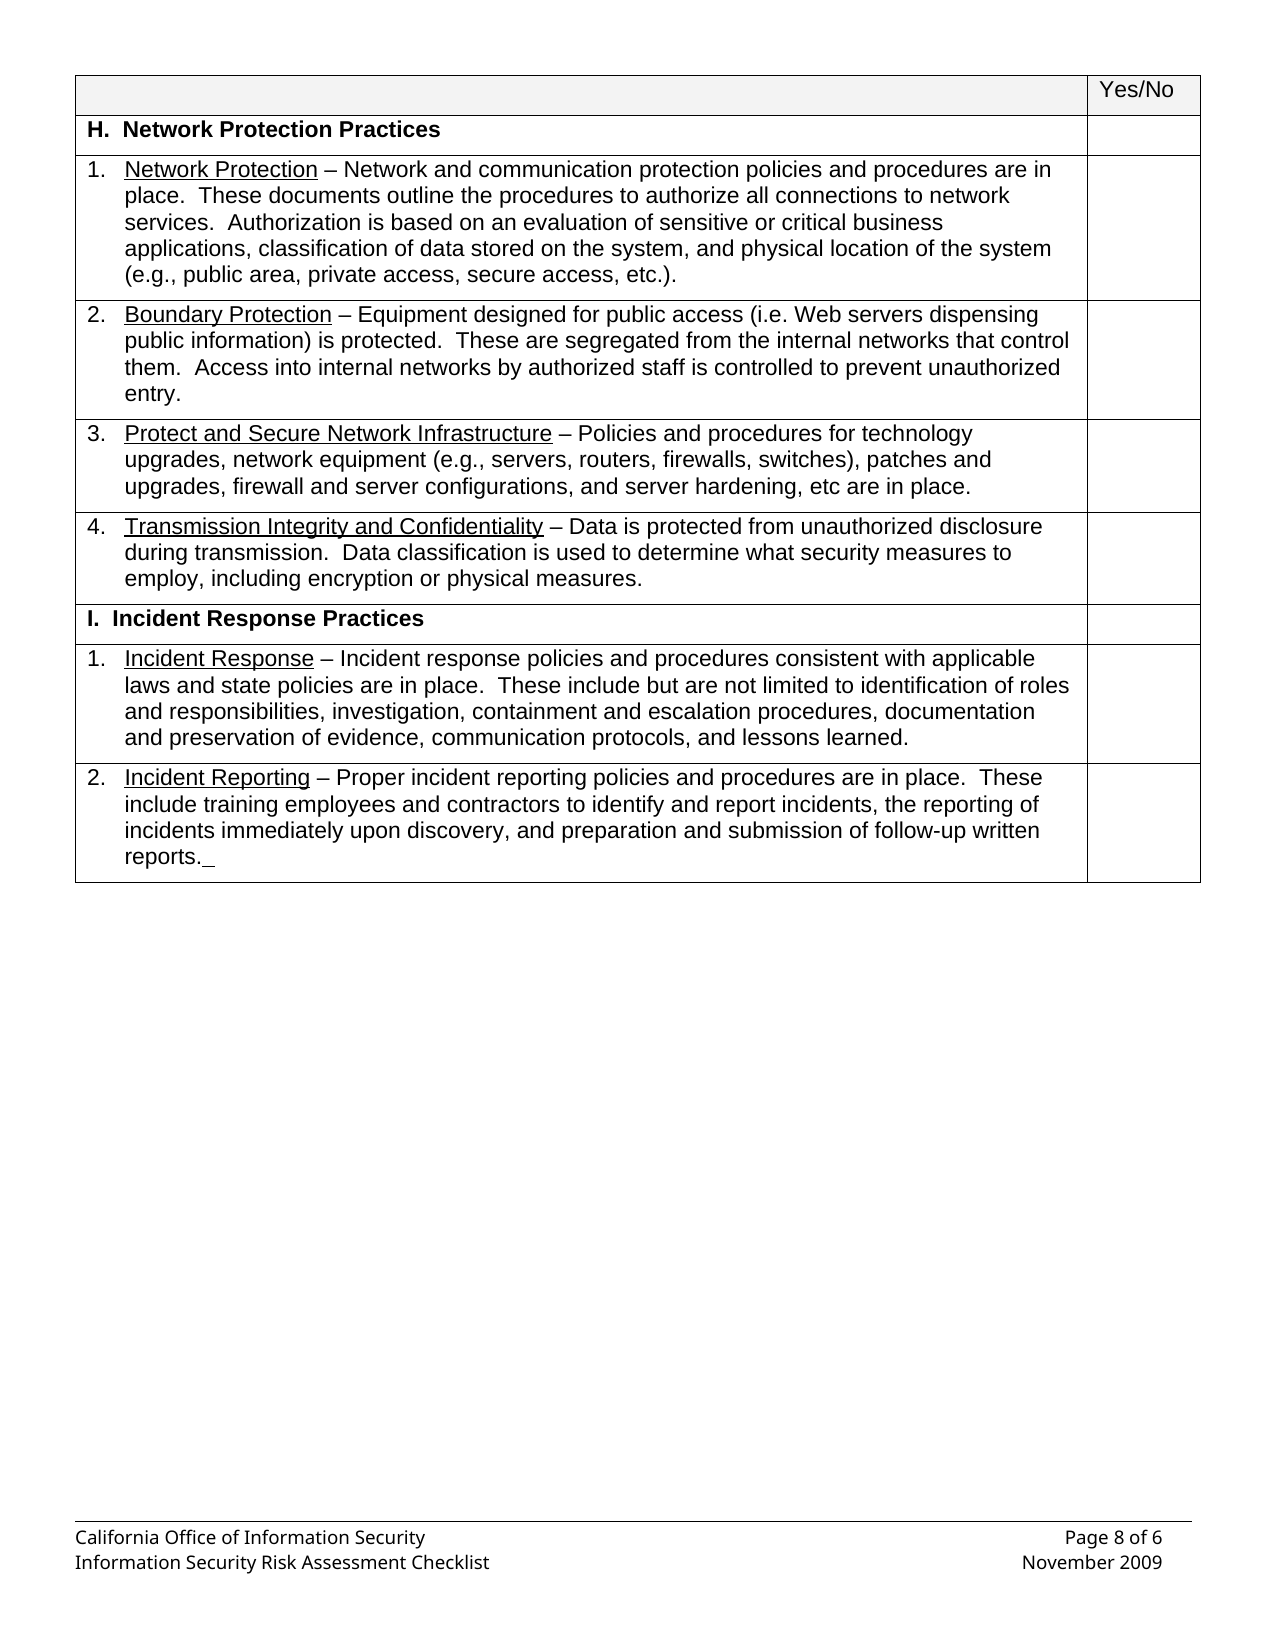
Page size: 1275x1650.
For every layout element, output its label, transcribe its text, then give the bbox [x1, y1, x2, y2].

table_cell [1088, 645, 1200, 763]
table_cell [1088, 605, 1200, 644]
table_header Yes/No [1088, 76, 1200, 115]
table_cell [1088, 301, 1200, 419]
table_cell [1088, 513, 1200, 604]
table_cell [1088, 420, 1200, 512]
table_cell Incident Reporting – Proper incident reporting policies and procedures are in place. These include training employees and contractors to identify and report incidents, the reporting of incidents immediately upon discovery, and preparation and submission of follow-up written reports. [76, 764, 1087, 882]
table_cell Transmission Integrity and Confidentiality – Data is protected from unauthorized disclosure during transmission. Data classification is used to determine what security measures to employ, including encryption or physical measures. [76, 513, 1087, 604]
table_cell Protect and Secure Network Infrastructure – Policies and procedures for technology upgrades, network equipment (e.g., servers, routers, firewalls, switches), patches and upgrades, firewall and server configurations, and server hardening, etc are in place. [76, 420, 1087, 512]
table_cell H. Network Protection Practices [76, 116, 1087, 155]
table_cell Incident Response – Incident response policies and procedures consistent with applicable laws and state policies are in place. These include but are not limited to identification of roles and responsibilities, investigation, containment and escalation procedures, documentation and preservation of evidence, communication protocols, and lessons learned. [76, 645, 1087, 763]
table_cell Boundary Protection – Equipment designed for public access (i.e. Web servers dispensing public information) is protected. These are segregated from the internal networks that control them. Access into internal networks by authorized staff is controlled to prevent unauthorized entry. [76, 301, 1087, 419]
table_cell Network Protection – Network and communication protection policies and procedures are in place. These documents outline the procedures to authorize all connections to network services. Authorization is based on an evaluation of sensitive or critical business applications, classification of data stored on the system, and physical location of the system (e.g., public area, private access, secure access, etc.). [76, 156, 1087, 300]
table_cell [1088, 156, 1200, 300]
table_cell I. Incident Response Practices [76, 605, 1087, 644]
table_header [76, 76, 1087, 115]
table_cell [1088, 116, 1200, 155]
table_cell [1088, 764, 1200, 882]
